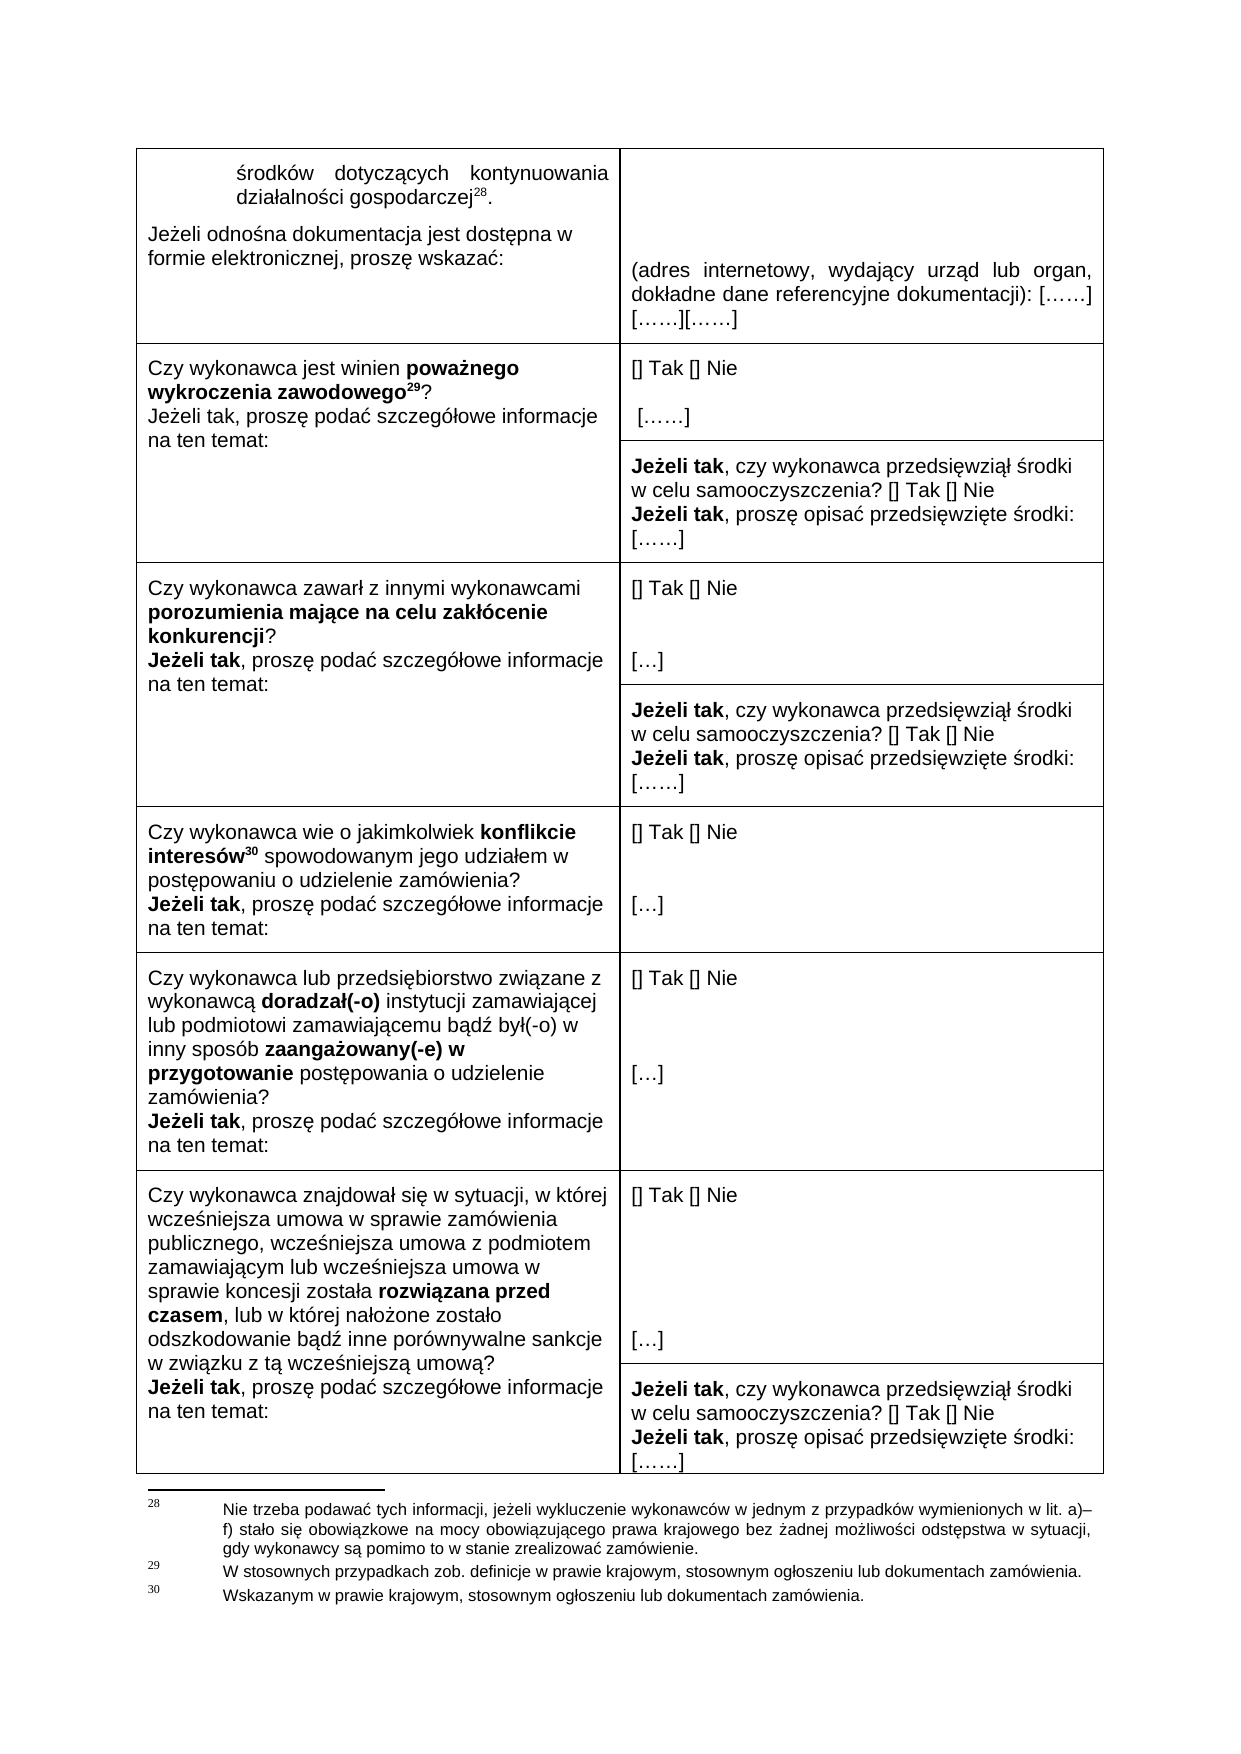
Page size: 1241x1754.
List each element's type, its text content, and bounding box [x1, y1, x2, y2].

table_cell [] Tak [] Nie […] [621, 1171, 1103, 1363]
table_cell Czy wykonawca wie o jakimkolwiek konflikcie interesów spowodowanym jego udziałem w postępowaniu o udzielenie zamówienia? Jeżeli tak, proszę podać szczegółowe informacje na ten temat: [137, 807, 619, 952]
table_cell Jeżeli tak, czy wykonawca przedsięwziął środki w celu samooczyszczenia? [] Tak [] Nie Jeżeli tak, proszę opisać przedsięwzięte środki: [……] [621, 1364, 1103, 1473]
table_cell Jeżeli tak, czy wykonawca przedsięwziął środki w celu samooczyszczenia? [] Tak [] Nie Jeżeli tak, proszę opisać przedsięwzięte środki: [……] [621, 441, 1103, 562]
table_cell Czy wykonawca zawarł z innymi wykonawcami porozumienia mające na celu zakłócenie konkurencji? Jeżeli tak, proszę podać szczegółowe informacje na ten temat: [137, 563, 619, 806]
table_cell Jeżeli tak, czy wykonawca przedsięwziął środki w celu samooczyszczenia? [] Tak [] Nie Jeżeli tak, proszę opisać przedsięwzięte środki: [……] [621, 685, 1103, 806]
table_cell [] Tak [] Nie […] [621, 953, 1103, 1169]
table_cell [] Tak [] Nie [……] [621, 344, 1103, 440]
table_cell Czy wykonawca znajdował się w sytuacji, w której wcześniejsza umowa w sprawie zamówienia publicznego, wcześniejsza umowa z podmiotem zamawiającym lub wcześniejsza umowa w sprawie koncesji została rozwiązana przed czasem, lub w której nałożone zostało odszkodowanie bądź inne porównywalne sankcje w związku z tą wcześniejszą umową? Jeżeli tak, proszę podać szczegółowe informacje na ten temat: [137, 1171, 619, 1473]
table_cell [] Tak [] Nie […] [621, 807, 1103, 952]
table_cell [621, 149, 1103, 342]
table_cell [137, 149, 619, 342]
table_cell Czy wykonawca lub przedsiębiorstwo związane z wykonawcą doradzał(-o) instytucji zamawiającej lub podmiotowi zamawiającemu bądź był(-o) w inny sposób zaangażowany(-e) w przygotowanie postępowania o udzielenie zamówienia? Jeżeli tak, proszę podać szczegółowe informacje na ten temat: [137, 953, 619, 1169]
table_cell Czy wykonawca jest winien poważnego wykroczenia zawodowego? Jeżeli tak, proszę podać szczegółowe informacje na ten temat: [137, 344, 619, 562]
table_cell [] Tak [] Nie […] [621, 563, 1103, 684]
